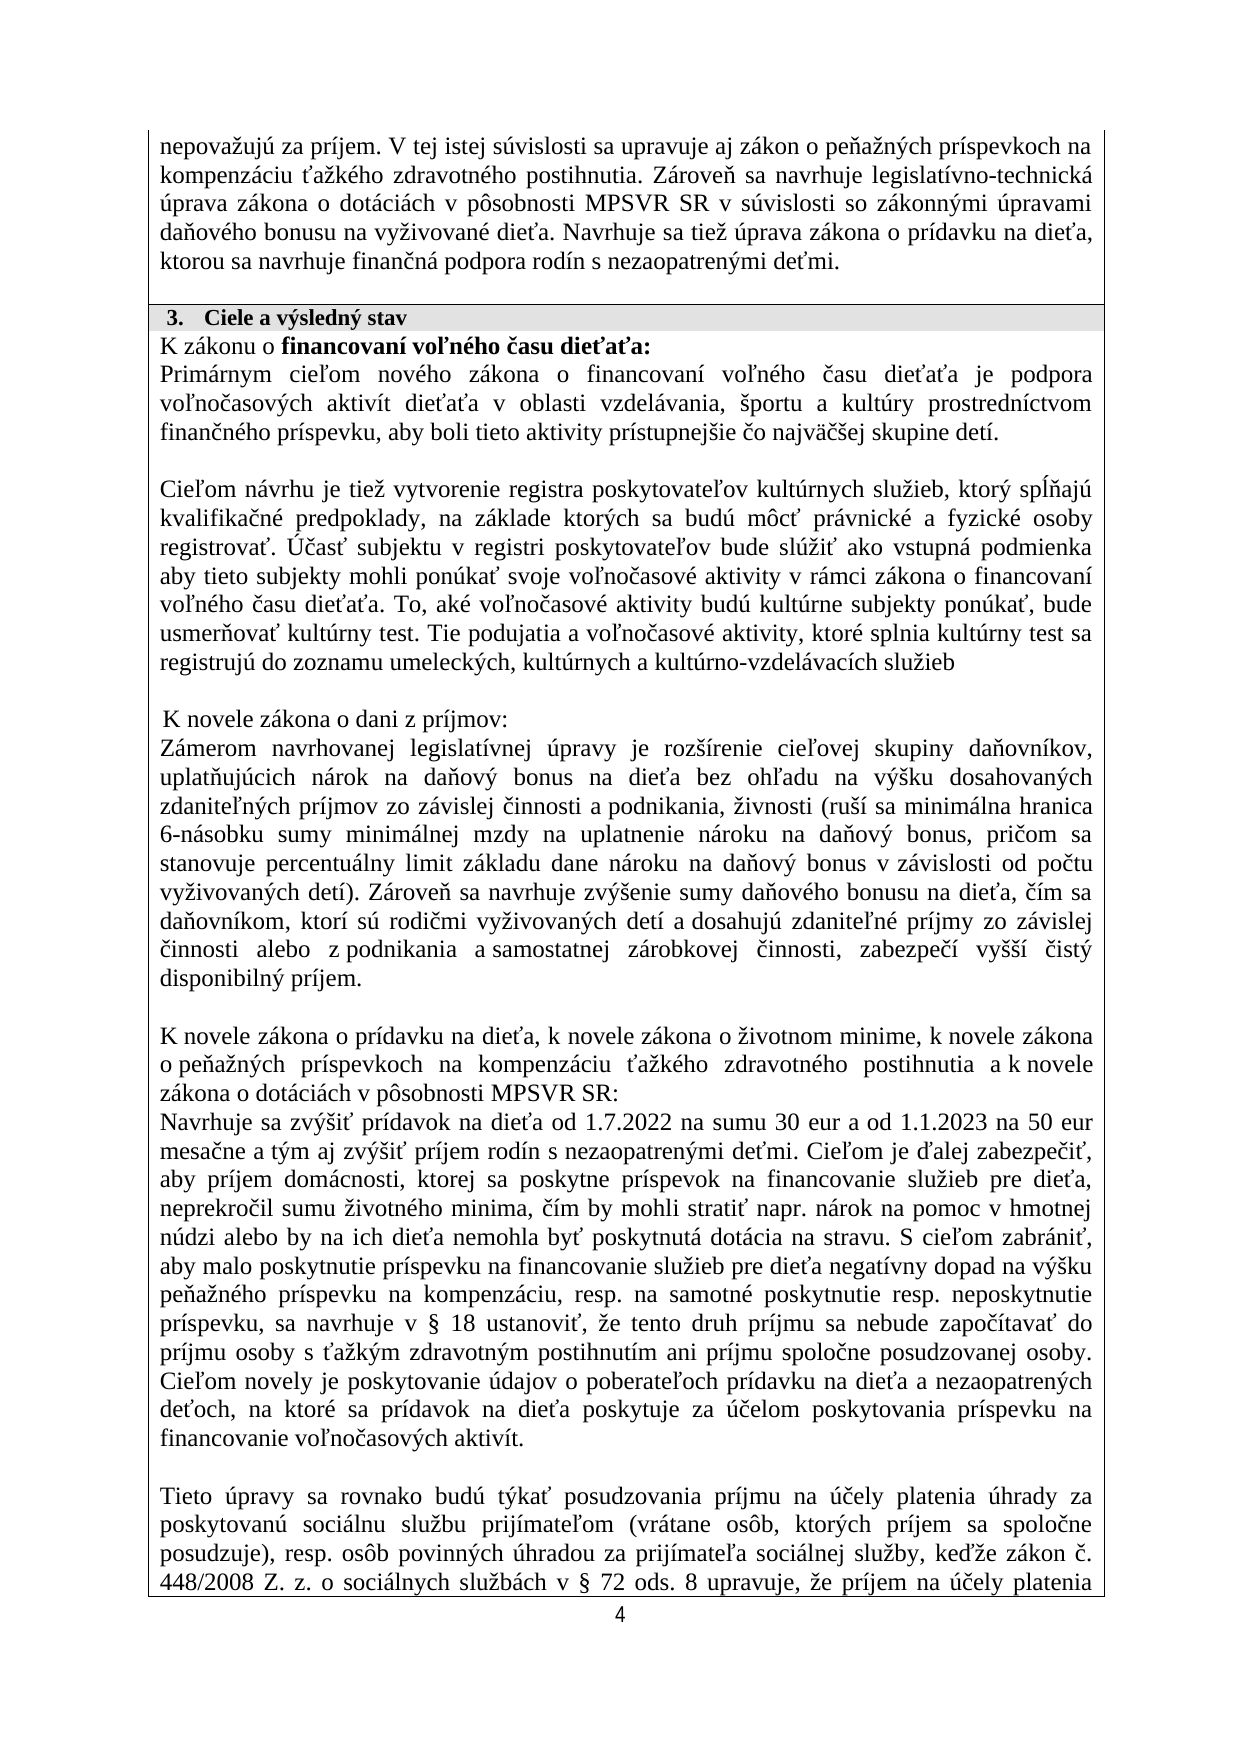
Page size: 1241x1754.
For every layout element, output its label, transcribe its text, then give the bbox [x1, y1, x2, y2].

table_cell Ciele a výsledný stav [149, 305, 1104, 331]
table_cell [149, 131, 1104, 303]
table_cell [149, 331, 1104, 1596]
